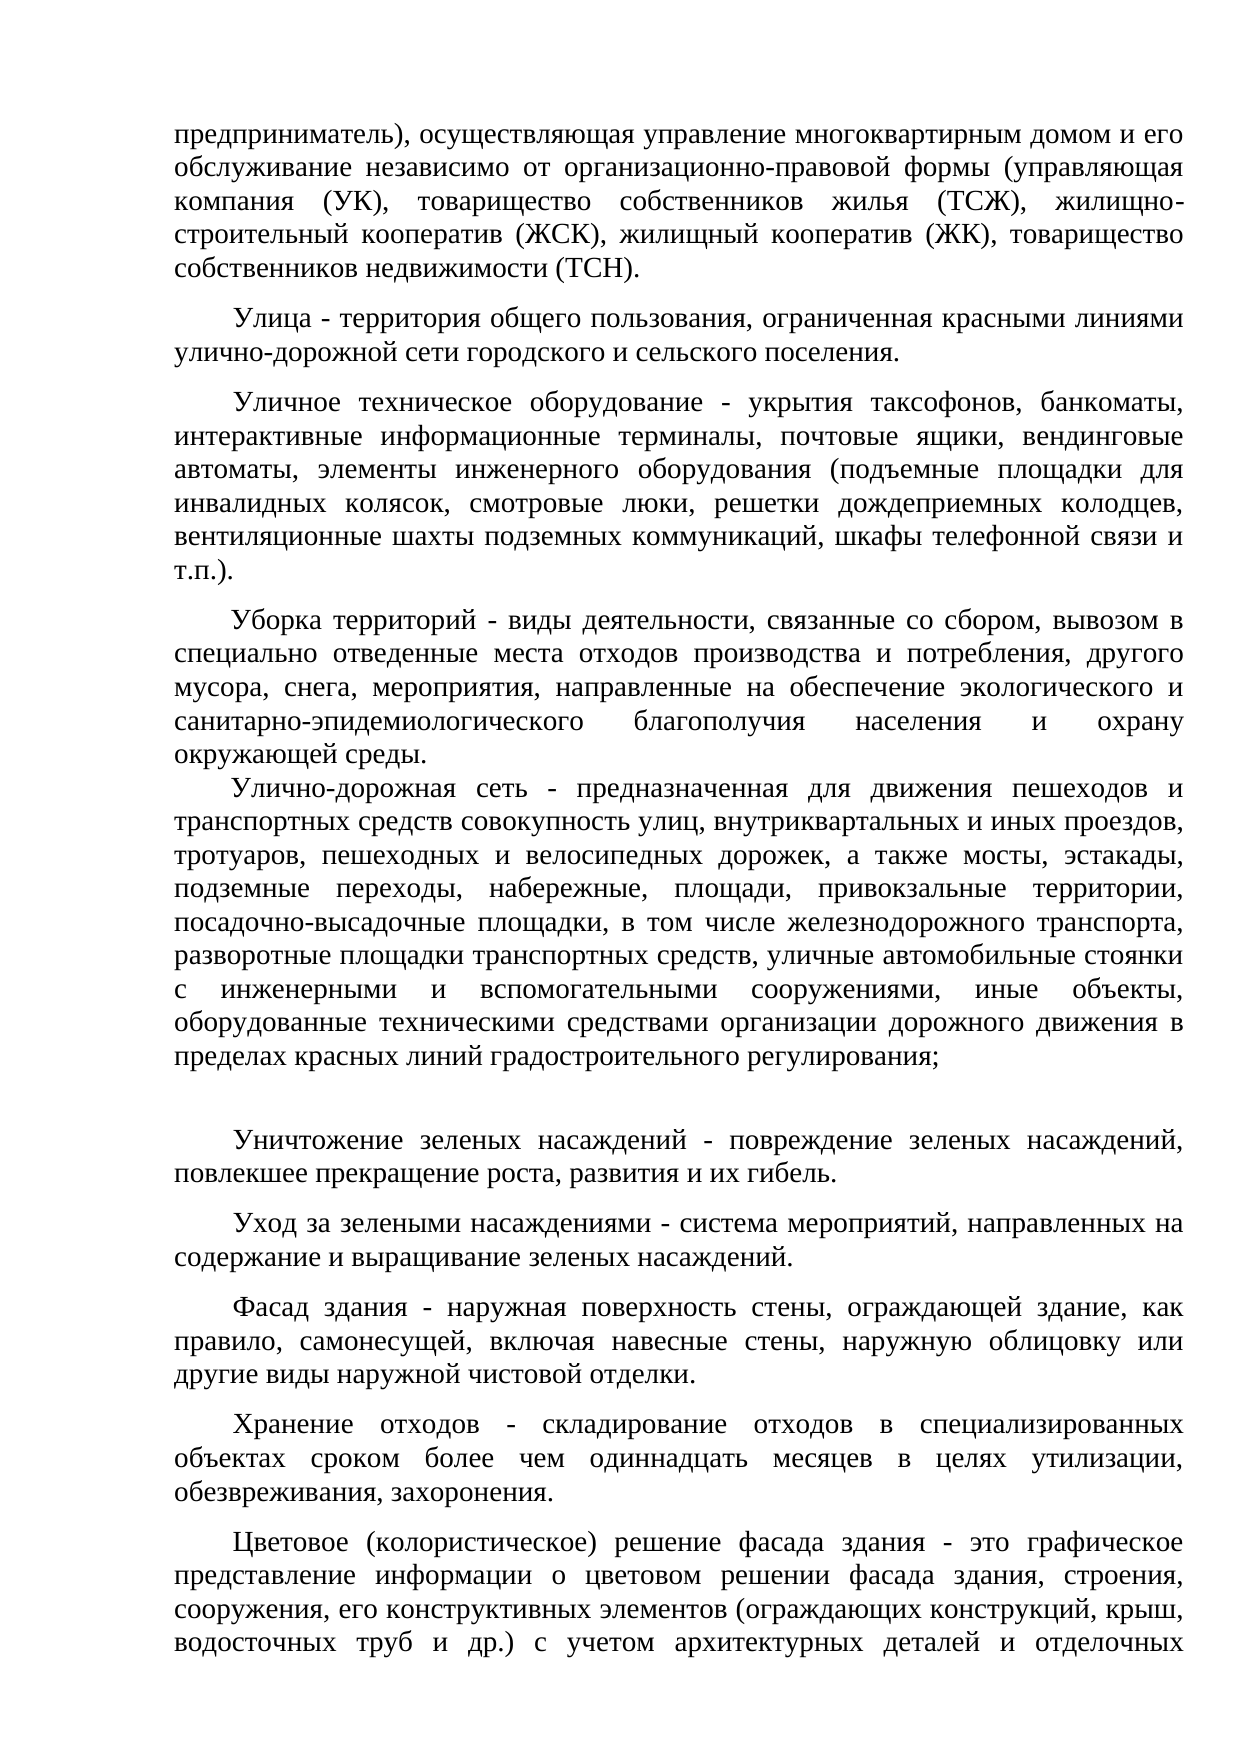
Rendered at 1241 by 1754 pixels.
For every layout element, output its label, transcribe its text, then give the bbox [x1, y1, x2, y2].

text Фасад здания - наружная поверхность стены, ограждающей здание, как правило, самонесущей, включая навесные стены, наружную облицовку или другие виды наружной чистовой отделки. [174, 1289, 1184, 1390]
text Уличное техническое оборудование - укрытия таксофонов, банкоматы, интерактивные информационные терминалы, почтовые ящики, вендинговые автоматы, элементы инженерного оборудования (подъемные площадки для инвалидных колясок, смотровые люки, решетки дождеприемных колодцев, вентиляционные шахты подземных коммуникаций, шкафы телефонной связи и т.п.). [174, 384, 1184, 585]
text Уничтожение зеленых насаждений - повреждение зеленых насаждений, повлекшее прекращение роста, развития и их гибель. [174, 1122, 1184, 1189]
text Уборка территорий - виды деятельности, связанные со сбором, вывозом в специально отведенные места отходов производства и потребления, другого мусора, снега, мероприятия, направленные на обеспечение экологического и санитарно-эпидемиологического благополучия населения и охрану окружающей среды. [174, 602, 1184, 770]
text Хранение отходов - складирование отходов в специализированных объектах сроком более чем одиннадцать месяцев в целях утилизации, обезвреживания, захоронения. [174, 1407, 1184, 1507]
text Уход за зелеными насаждениями - система мероприятий, направленных на содержание и выращивание зеленых насаждений. [174, 1206, 1184, 1273]
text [174, 116, 1184, 284]
text Улично-дорожная сеть - предназначенная для движения пешеходов и транспортных средств совокупность улиц, внутриквартальных и иных проездов, тротуаров, пешеходных и велосипедных дорожек, а также мосты, эстакады, подземные переходы, набережные, площади, привокзальные территории, посадочно-высадочные площадки, в том числе железнодорожного транспорта, разворотные площадки транспортных средств, уличные автомобильные стоянки с инженерными и вспомогательными сооружениями, иные объекты, оборудованные техническими средствами организации дорожного движения в пределах красных линий градостроительного регулирования; [174, 770, 1184, 1072]
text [174, 1524, 1184, 1658]
text Улица - территория общего пользования, ограниченная красными линиями улично-дорожной сети городского и сельского поселения. [174, 300, 1184, 367]
